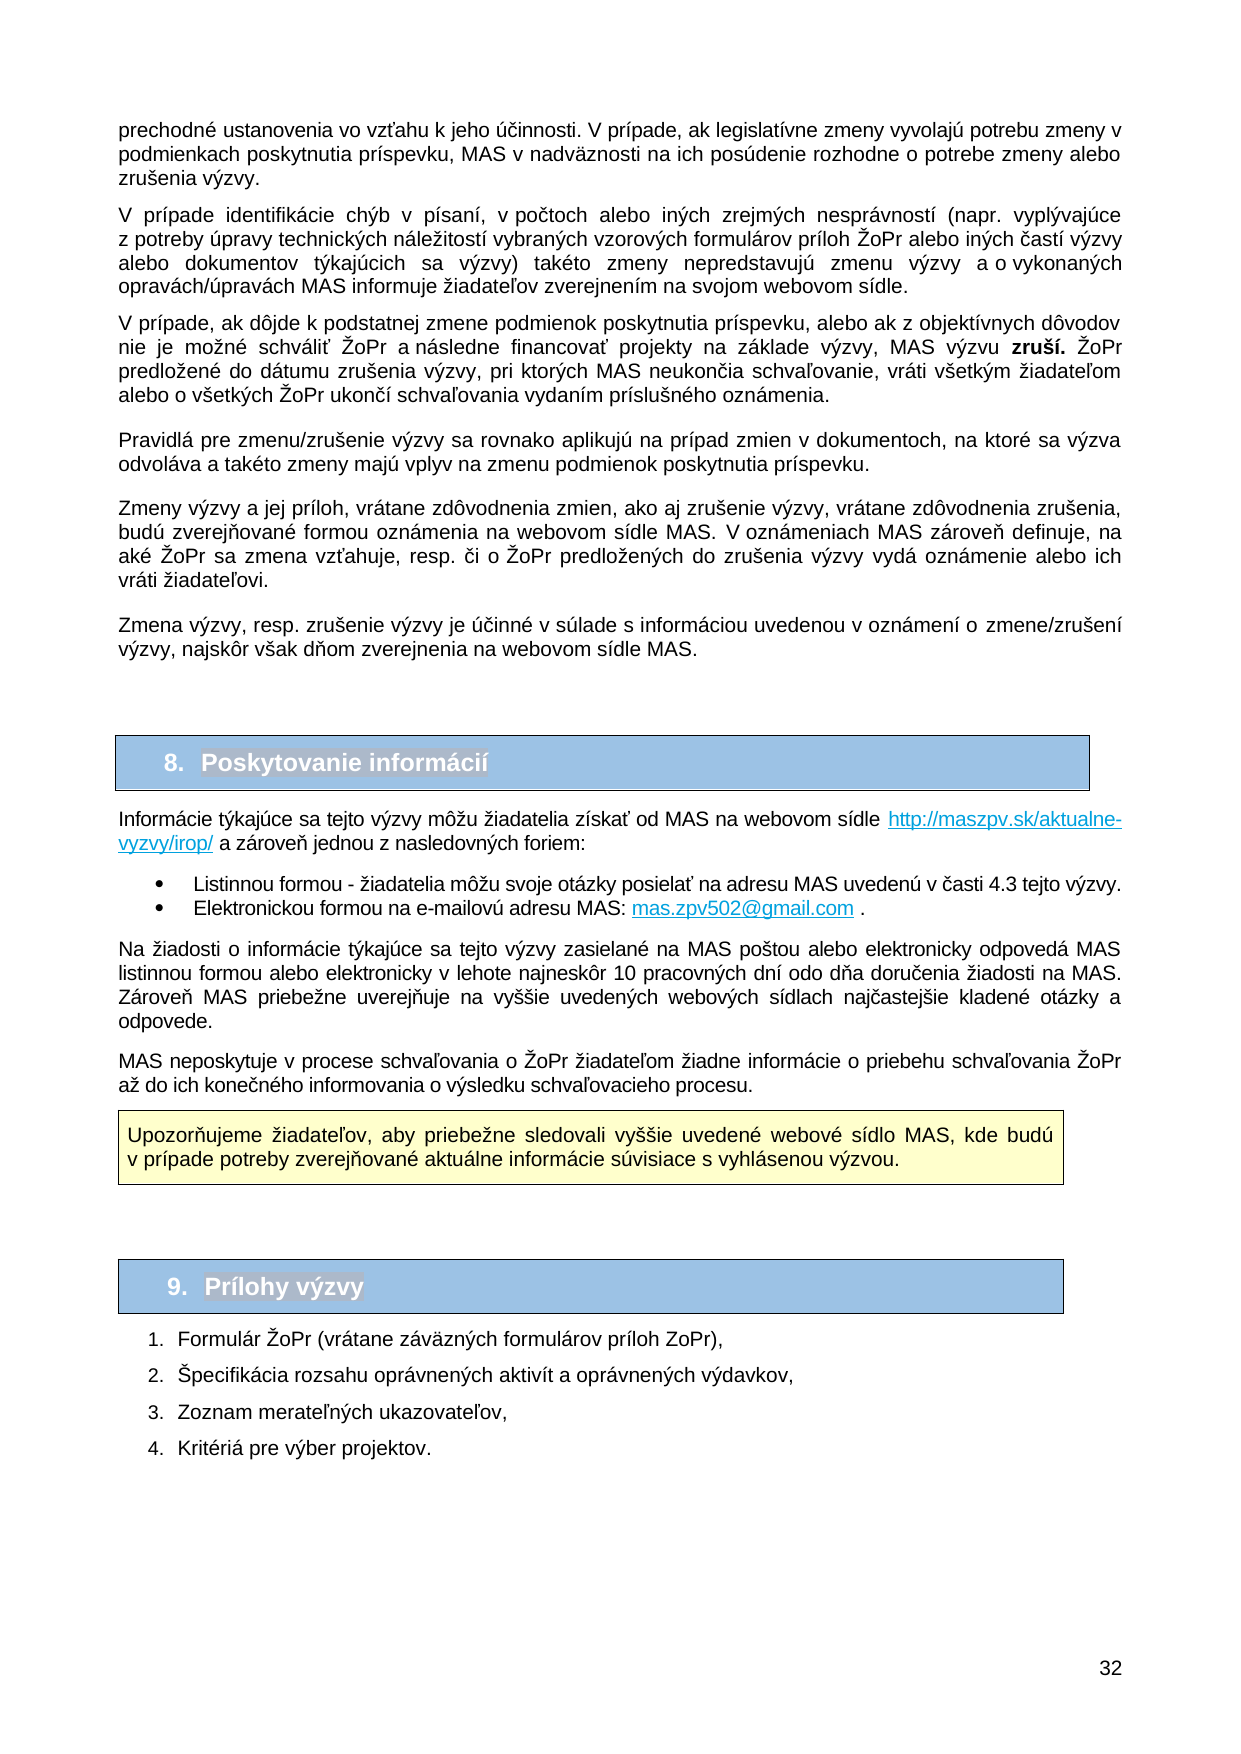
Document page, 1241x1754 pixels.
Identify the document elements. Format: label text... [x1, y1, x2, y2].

list Špecifikácia rozsahu oprávnených aktivít a oprávnených výdavkov, [148, 1363, 1122, 1387]
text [118, 118, 1122, 190]
text Zmena výzvy, resp. zrušenie výzvy je účinné v súlade s informáciou uvedenou v oznámení o zmene/zrušení výzvy, najskôr však dňom zverejnenia na webovom sídle MAS. [118, 613, 1122, 661]
text Na žiadosti o informácie týkajúce sa tejto výzvy zasielané na MAS poštou alebo elektronicky odpovedá MAS listinnou formou alebo elektronicky v lehote najneskôr 10 pracovných dní odo dňa doručenia žiadosti na MAS. Zároveň MAS priebežne uverejňuje na vyššie uvedených webových sídlach najčastejšie kladené otázky a odpovede. [118, 937, 1122, 1032]
text V prípade identifikácie chýb v písaní, v počtoch alebo iných zrejmých nesprávností (napr. vyplývajúce z potreby úpravy technických náležitostí vybraných vzorových formulárov príloh ŽoPr alebo iných častí výzvy alebo dokumentov týkajúcich sa výzvy) takéto zmeny nepredstavujú zmenu výzvy a o vykonaných opravách/úpravách MAS informuje žiadateľov zverejnením na svojom webovom sídle. [118, 202, 1122, 298]
text MAS neposkytuje v procese schvaľovania o ŽoPr žiadateľom žiadne informácie o priebehu schvaľovania ŽoPr až do ich konečného informovania o výsledku schvaľovacieho procesu. [118, 1049, 1122, 1097]
list Elektronickou formou na e-mailovú adresu MAS: mas.zpv502@gmail.com . [156, 896, 1122, 920]
list Listinnou formou - žiadatelia môžu svoje otázky posielať na adresu MAS uvedenú v časti 4.3 tejto výzvy. [156, 872, 1122, 896]
text V prípade, ak dôjde k podstatnej zmene podmienok poskytnutia príspevku, alebo ak z objektívnych dôvodov nie je možné schváliť ŽoPr a následne financovať projekty na základe výzvy, MAS výzvu zruší. ŽoPr predložené do dátumu zrušenia výzvy, pri ktorých MAS neukončia schvaľovanie, vráti všetkým žiadateľom alebo o všetkých ŽoPr ukončí schvaľovania vydaním príslušného oznámenia. [118, 311, 1122, 407]
table_header Prílohy výzvy [119, 1260, 1063, 1313]
table_header Upozorňujeme žiadateľov, aby priebežne sledovali vyššie uvedené webové sídlo MAS, kde budú v prípade potreby zverejňované aktuálne informácie súvisiace s vyhlásenou výzvou. [119, 1111, 1063, 1183]
text Pravidlá pre zmenu/zrušenie výzvy sa rovnako aplikujú na prípad zmien v dokumentoch, na ktoré sa výzva odvoláva a takéto zmeny majú vplyv na zmenu podmienok poskytnutia príspevku. [118, 427, 1122, 475]
list Zoznam merateľných ukazovateľov, [148, 1400, 1122, 1424]
list Formulár ŽoPr (vrátane záväzných formulárov príloh ZoPr), [148, 1327, 1122, 1351]
text Zmeny výzvy a jej príloh, vrátane zdôvodnenia zmien, ako aj zrušenie výzvy, vrátane zdôvodnenia zrušenia, budú zverejňované formou oznámenia na webovom sídle MAS. V oznámeniach MAS zároveň definuje, na aké ŽoPr sa zmena vzťahuje, resp. či o ŽoPr predložených do zrušenia výzvy vydá oznámenie alebo ich vráti žiadateľovi. [118, 496, 1122, 592]
text Informácie týkajúce sa tejto výzvy môžu žiadatelia získať od MAS na webovom sídle http://maszpv.sk/aktualne-vyzvy/irop/ a zároveň jednou z nasledovných foriem: [118, 807, 1122, 855]
list Kritériá pre výber projektov. [148, 1436, 1122, 1460]
table_header Poskytovanie informácií [116, 736, 1089, 789]
